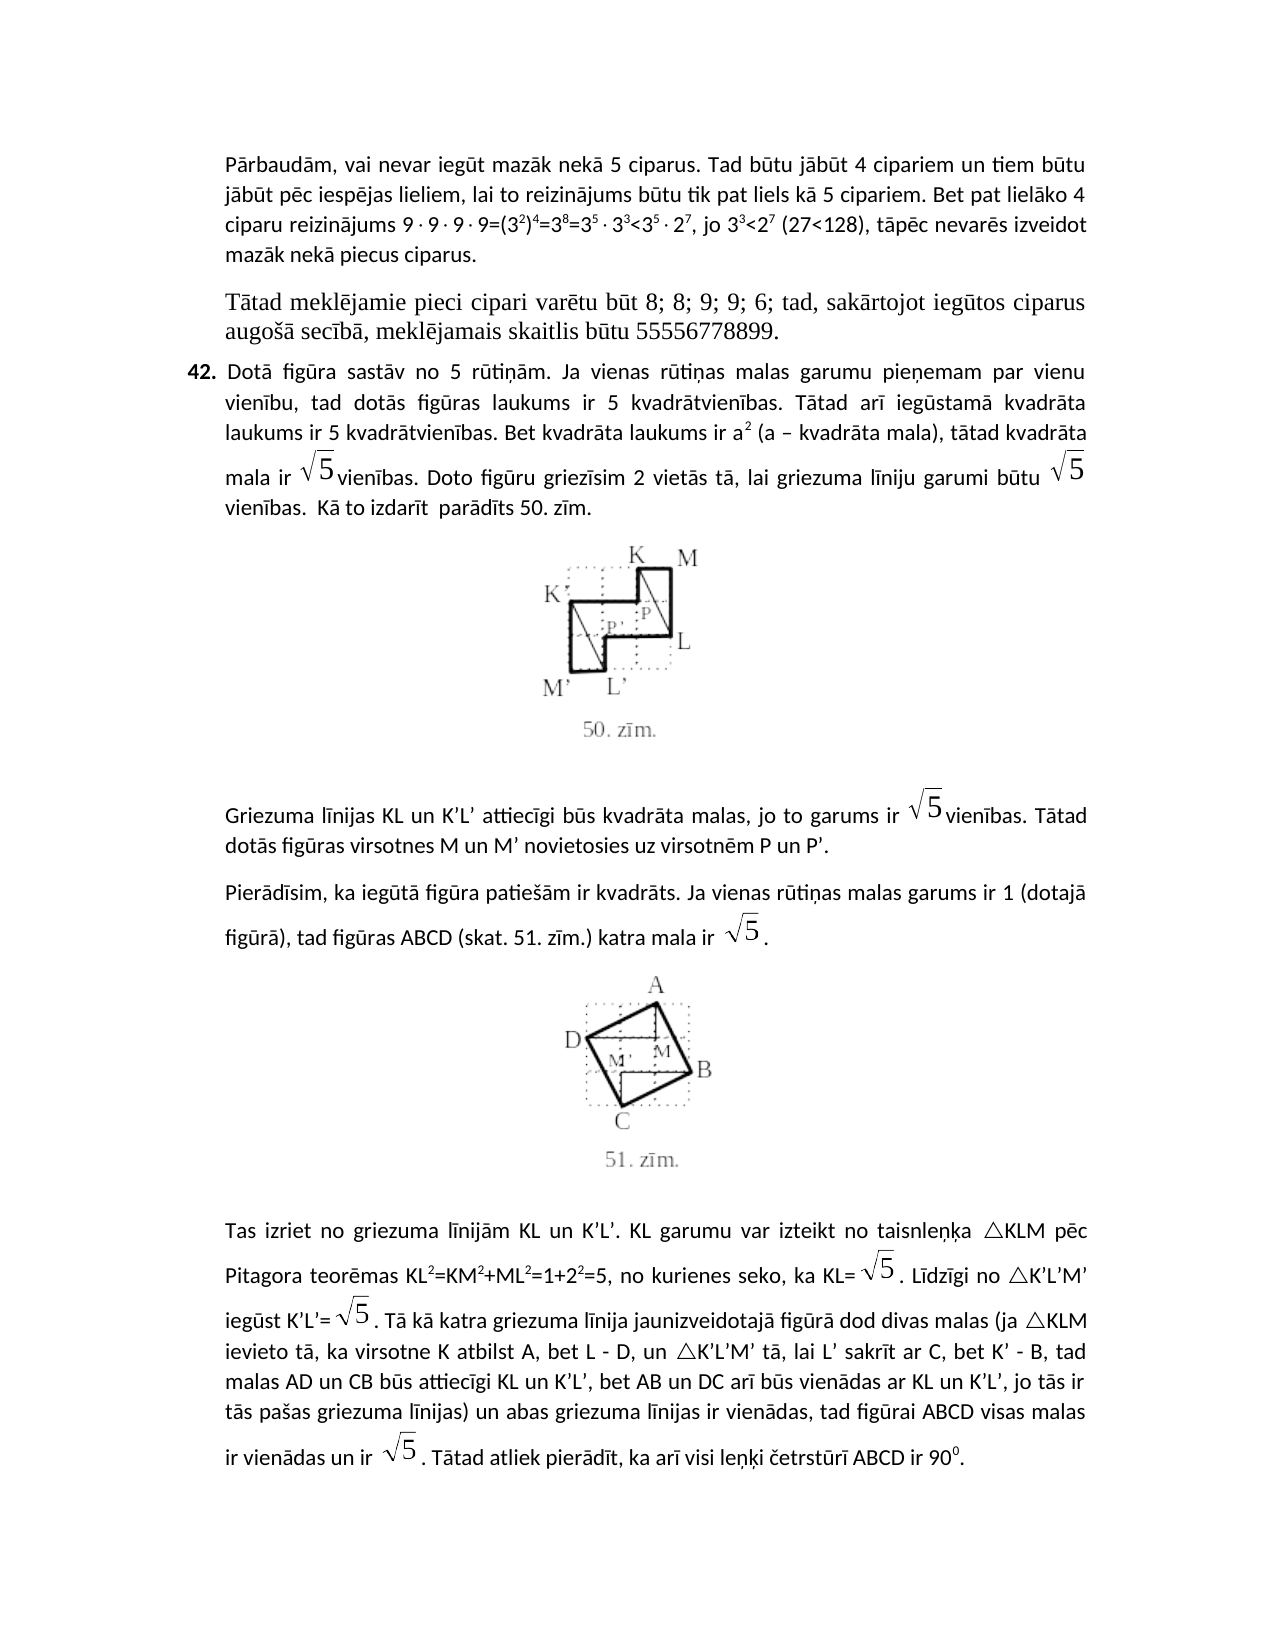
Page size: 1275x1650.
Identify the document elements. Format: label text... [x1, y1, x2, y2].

text Tātad meklējamie pieci cipari varētu būt 8; 8; 9; 9; 6; tad, sakārtojot iegūtos ciparus augošā secībā, meklējamais skaitlis būtu 55556778899. [225, 287, 1087, 345]
text Pierādīsim, ka iegūtā figūra patiešām ir kvadrāts. Ja vienas rūtiņas malas garums ir 1 (dotajā figūrā), tad figūras ABCD (skat. 51. zīm.) katra mala ir . [225, 878, 1087, 952]
text Pārbaudām, vai nevar iegūt mazāk nekā 5 ciparus. Tad būtu jābūt 4 cipariem un tiem būtu jābūt pēc iespējas lieliem, lai to reizinājums būtu tik pat liels kā 5 cipariem. Bet pat lielāko 4 ciparu reizinājums 9999=(32)4=38=3533<3527, jo 33<27 (27<128), tāpēc nevarēs izveidot mazāk nekā piecus ciparus. [225, 150, 1087, 269]
text Griezuma līnijas KL un K’L’ attiecīgi būs kvadrāta malas, jo to garums ir vienības. Tātad dotās figūras virsotnes M un M’ novietosies uz virsotnēm P un P’. [225, 786, 1087, 859]
text 42. Dotā figūra sastāv no 5 rūtiņām. Ja vienas rūtiņas malas garumu pieņemam par vienu vienību, tad dotās figūras laukums ir 5 kvadrātvienības. Tātad arī iegūstamā kvadrāta laukums ir 5 kvadrātvienības. Bet kvadrāta laukums ir a2 (a – kvadrāta mala), tātad kvadrāta mala ir vienības. Doto figūru griezīsim 2 vietās tā, lai griezuma līniju garumi būtu vienības. Kā to izdarīt parādīts 50. zīm. [187, 357, 1087, 522]
text Tas izriet no griezuma līnijām KL un K’L’. KL garumu var izteikt no taisnleņķa KLM pēc Pitagora teorēmas KL2=KM2+ML2=1+22=5, no kurienes seko, ka KL=. Līdzīgi no K’L’M’ iegūst K’L’=. Tā kā katra griezuma līnija jaunizveidotajā figūrā dod divas malas (ja KLM ievieto tā, ka virsotne K atbilst A, bet L - D, un K’L’M’ tā, lai L’ sakrīt ar C, bet K’ - B, tad malas AD un CB būs attiecīgi KL un K’L’, bet AB un DC arī būs vienādas ar KL un K’L’, jo tās ir tās pašas griezuma līnijas) un abas griezuma līnijas ir vienādas, tad figūrai ABCD visas malas ir vienādas un ir . Tātad atliek pierādīt, ka arī visi leņķi četrstūrī ABCD ir 900. [225, 1216, 1087, 1471]
